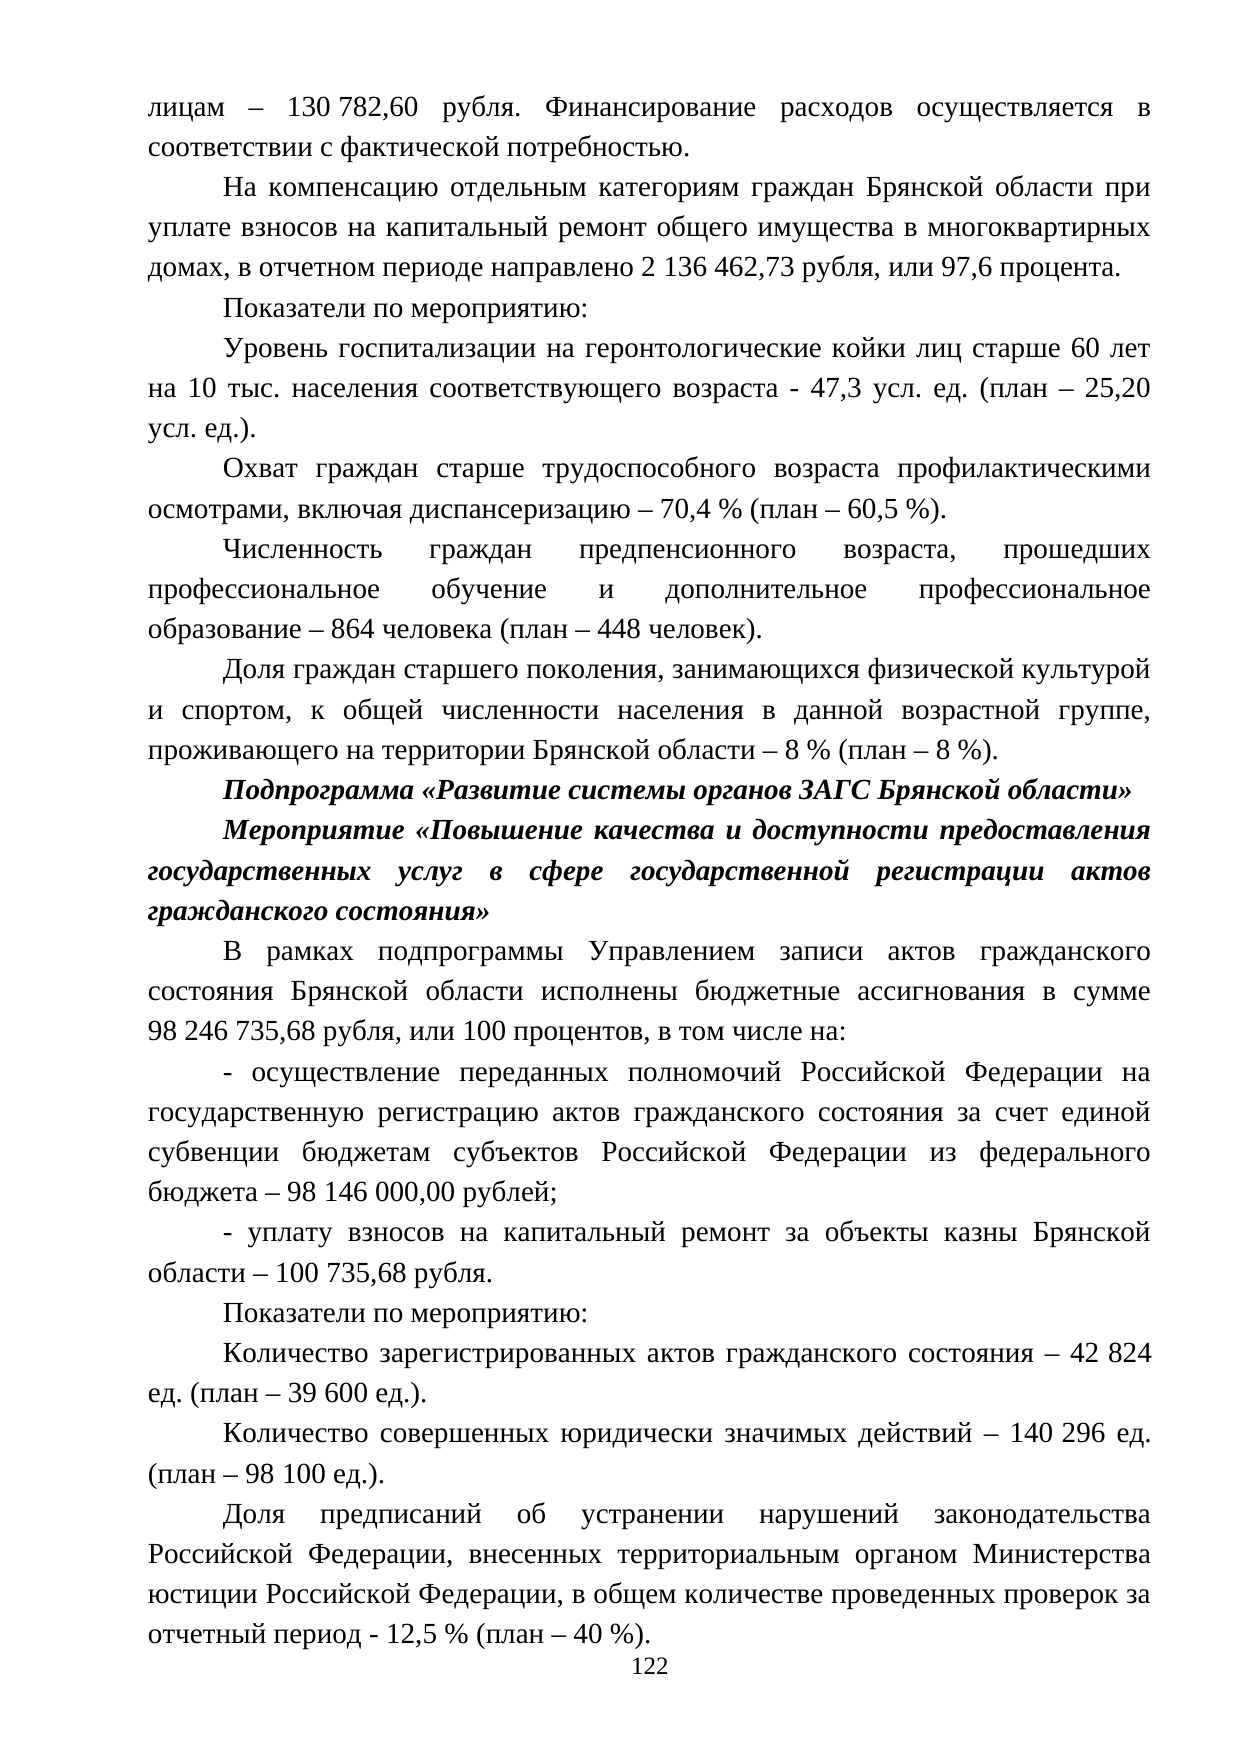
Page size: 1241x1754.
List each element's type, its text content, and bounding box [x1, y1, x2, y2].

text - уплату взносов на капитальный ремонт за объекты казны Брянской области – 100 735,68 рубля. [148, 1214, 1152, 1288]
text Доля граждан старшего поколения, занимающихся физической культурой и спортом, к общей численности населения в данной возрастной группе, проживающего на территории Брянской области – 8 % (план – 8 %). [148, 652, 1152, 766]
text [148, 89, 1152, 162]
text Доля предписаний об устранении нарушений законодательства Российской Федерации, внесенных территориальным органом Министерства юстиции Российской Федерации, в общем количестве проведенных проверок за отчетный период - 12,5 % (план – 40 %). [148, 1496, 1152, 1650]
text В рамках подпрограммы Управлением записи актов гражданского состояния Брянской области исполнены бюджетные ассигнования в сумме 98 246 735,68 рубля, или 100 процентов, в том числе на: [148, 933, 1152, 1047]
text Мероприятие «Повышение качества и доступности предоставления государственных услуг в сфере государственной регистрации актов гражданского состояния» [148, 812, 1152, 926]
text Численность граждан предпенсионного возраста, прошедших профессиональное обучение и дополнительное профессиональное образование – 864 человека (план – 448 человек). [148, 531, 1152, 645]
text Показатели по мероприятию: [148, 1295, 1152, 1328]
text Подпрограмма «Развитие системы органов ЗАГС Брянской области» [148, 772, 1152, 806]
text Количество совершенных юридически значимых действий – 140 296 ед. (план – 98 100 ед.). [148, 1416, 1152, 1489]
text Охват граждан старше трудоспособного возраста профилактическими осмотрами, включая диспансеризацию – 70,4 % (план – 60,5 %). [148, 451, 1152, 524]
text Показатели по мероприятию: [148, 290, 1152, 323]
text На компенсацию отдельным категориям граждан Брянской области при уплате взносов на капитальный ремонт общего имущества в многоквартирных домах, в отчетном периоде направлено 2 136 462,73 рубля, или 97,6 процента. [148, 169, 1152, 283]
text - осуществление переданных полномочий Российской Федерации на государственную регистрацию актов гражданского состояния за счет единой субвенции бюджетам субъектов Российской Федерации из федерального бюджета – 98 146 000,00 рублей; [148, 1054, 1152, 1208]
text Уровень госпитализации на геронтологические койки лиц старше 60 лет на 10 тыс. населения соответствующего возраста - 47,3 усл. ед. (план – 25,20 усл. ед.). [148, 330, 1152, 444]
text Количество зарегистрированных актов гражданского состояния – 42 824 ед. (план – 39 600 ед.). [148, 1335, 1152, 1409]
